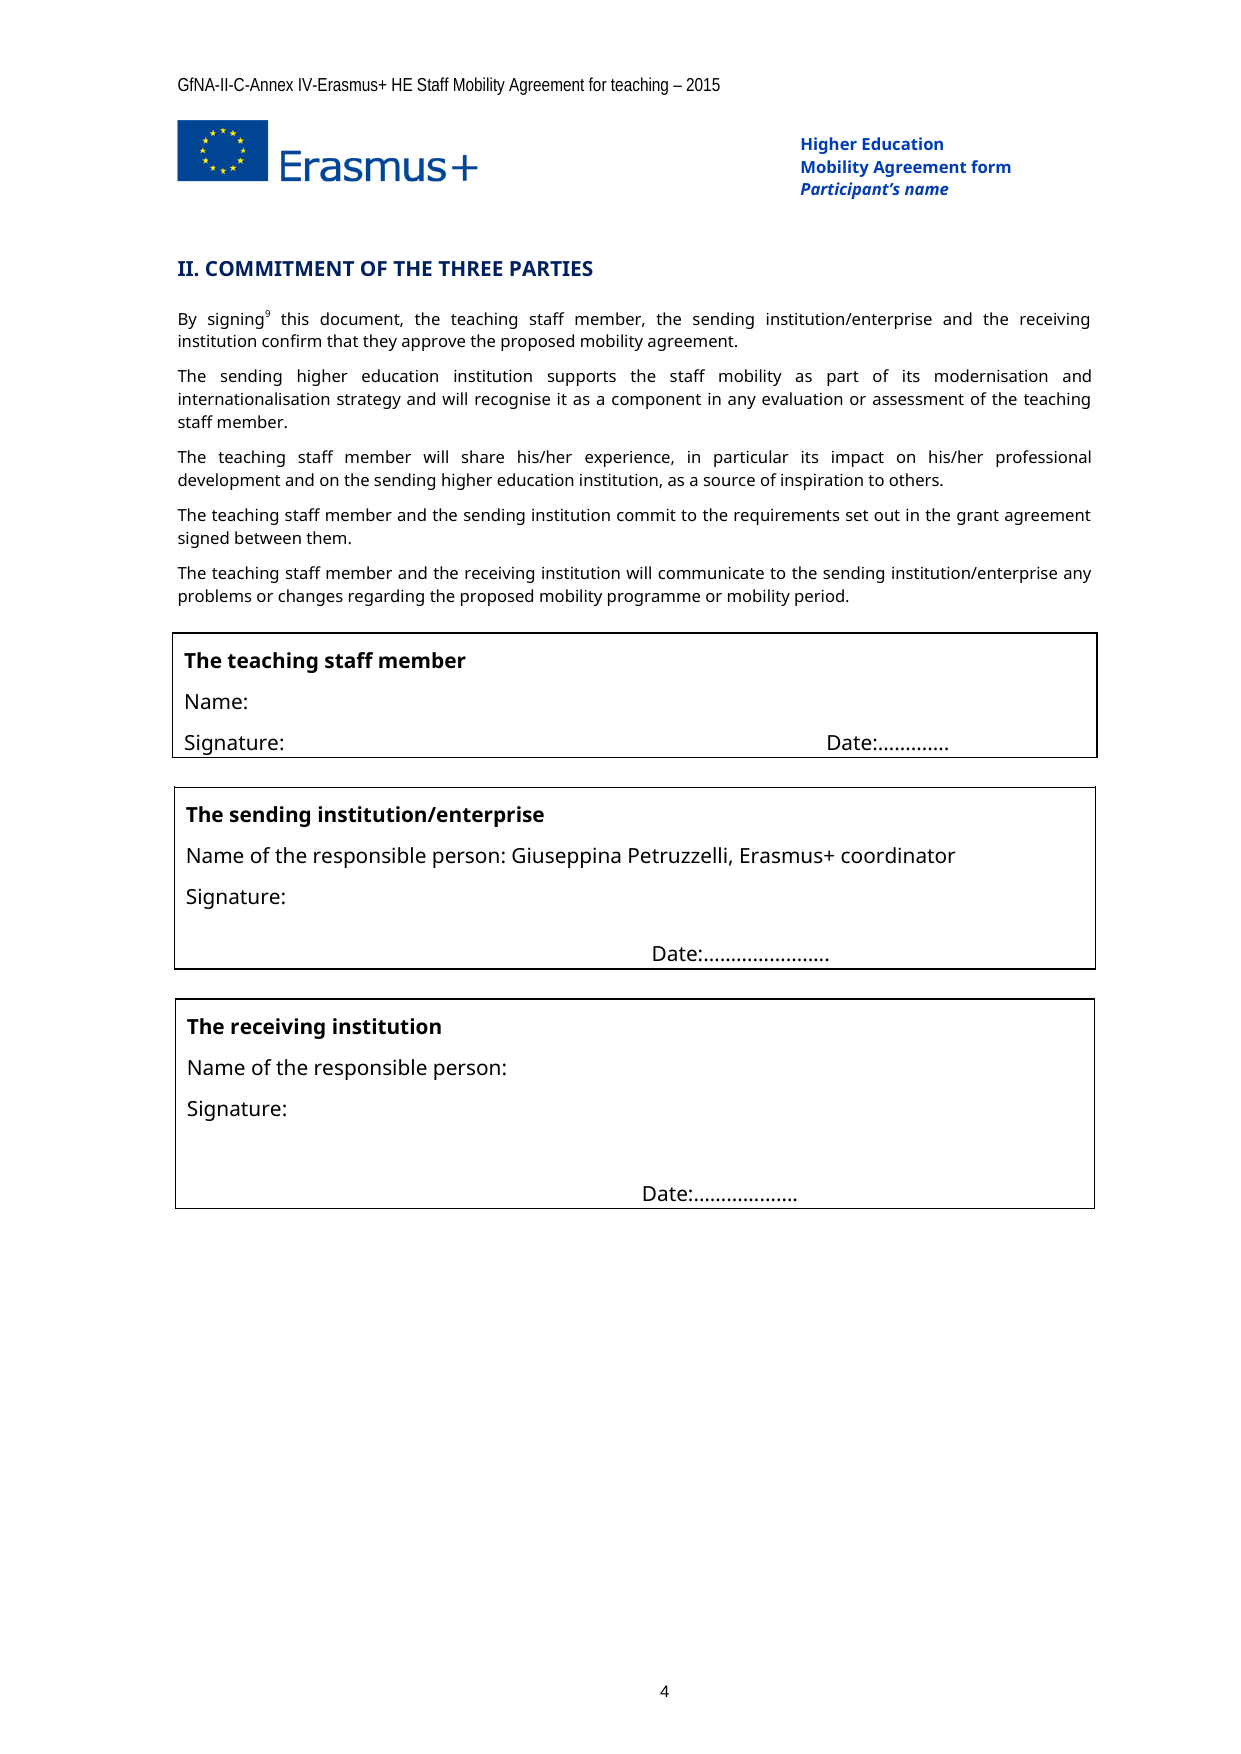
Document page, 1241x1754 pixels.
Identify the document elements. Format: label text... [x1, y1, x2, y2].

text The sending higher education institution supports the staff mobility as part of its modernisation and internationalisation strategy and will recognise it as a component in any evaluation or assessment of the teaching staff member. [177, 365, 1092, 433]
text By signing this document, the teaching staff member, the sending institution/enterprise and the receiving institution confirm that they approve the proposed mobility agreement. [177, 307, 1092, 353]
table_header The sending institution/enterprise Name of the responsible person: Giuseppina Petruzzelli, Erasmus+ coordinator Signature: Date:………………….. [175, 788, 1095, 968]
table_header The receiving institution Name of the responsible person: Signature: Date:………………. [176, 1000, 1094, 1208]
text II. COMMITMENT OF THE THREE PARTIES [177, 225, 1092, 282]
text The teaching staff member will share his/her experience, in particular its impact on his/her professional development and on the sending higher education institution, as a source of inspiration to others. [177, 446, 1092, 491]
text The teaching staff member and the sending institution commit to the requirements set out in the grant agreement signed between them. [177, 504, 1092, 549]
text The teaching staff member and the receiving institution will communicate to the sending institution/enterprise any problems or changes regarding the proposed mobility programme or mobility period. [177, 562, 1092, 607]
table_header The teaching staff member Name: Signature: Date:…………. [173, 634, 1096, 756]
picture [177, 120, 478, 182]
